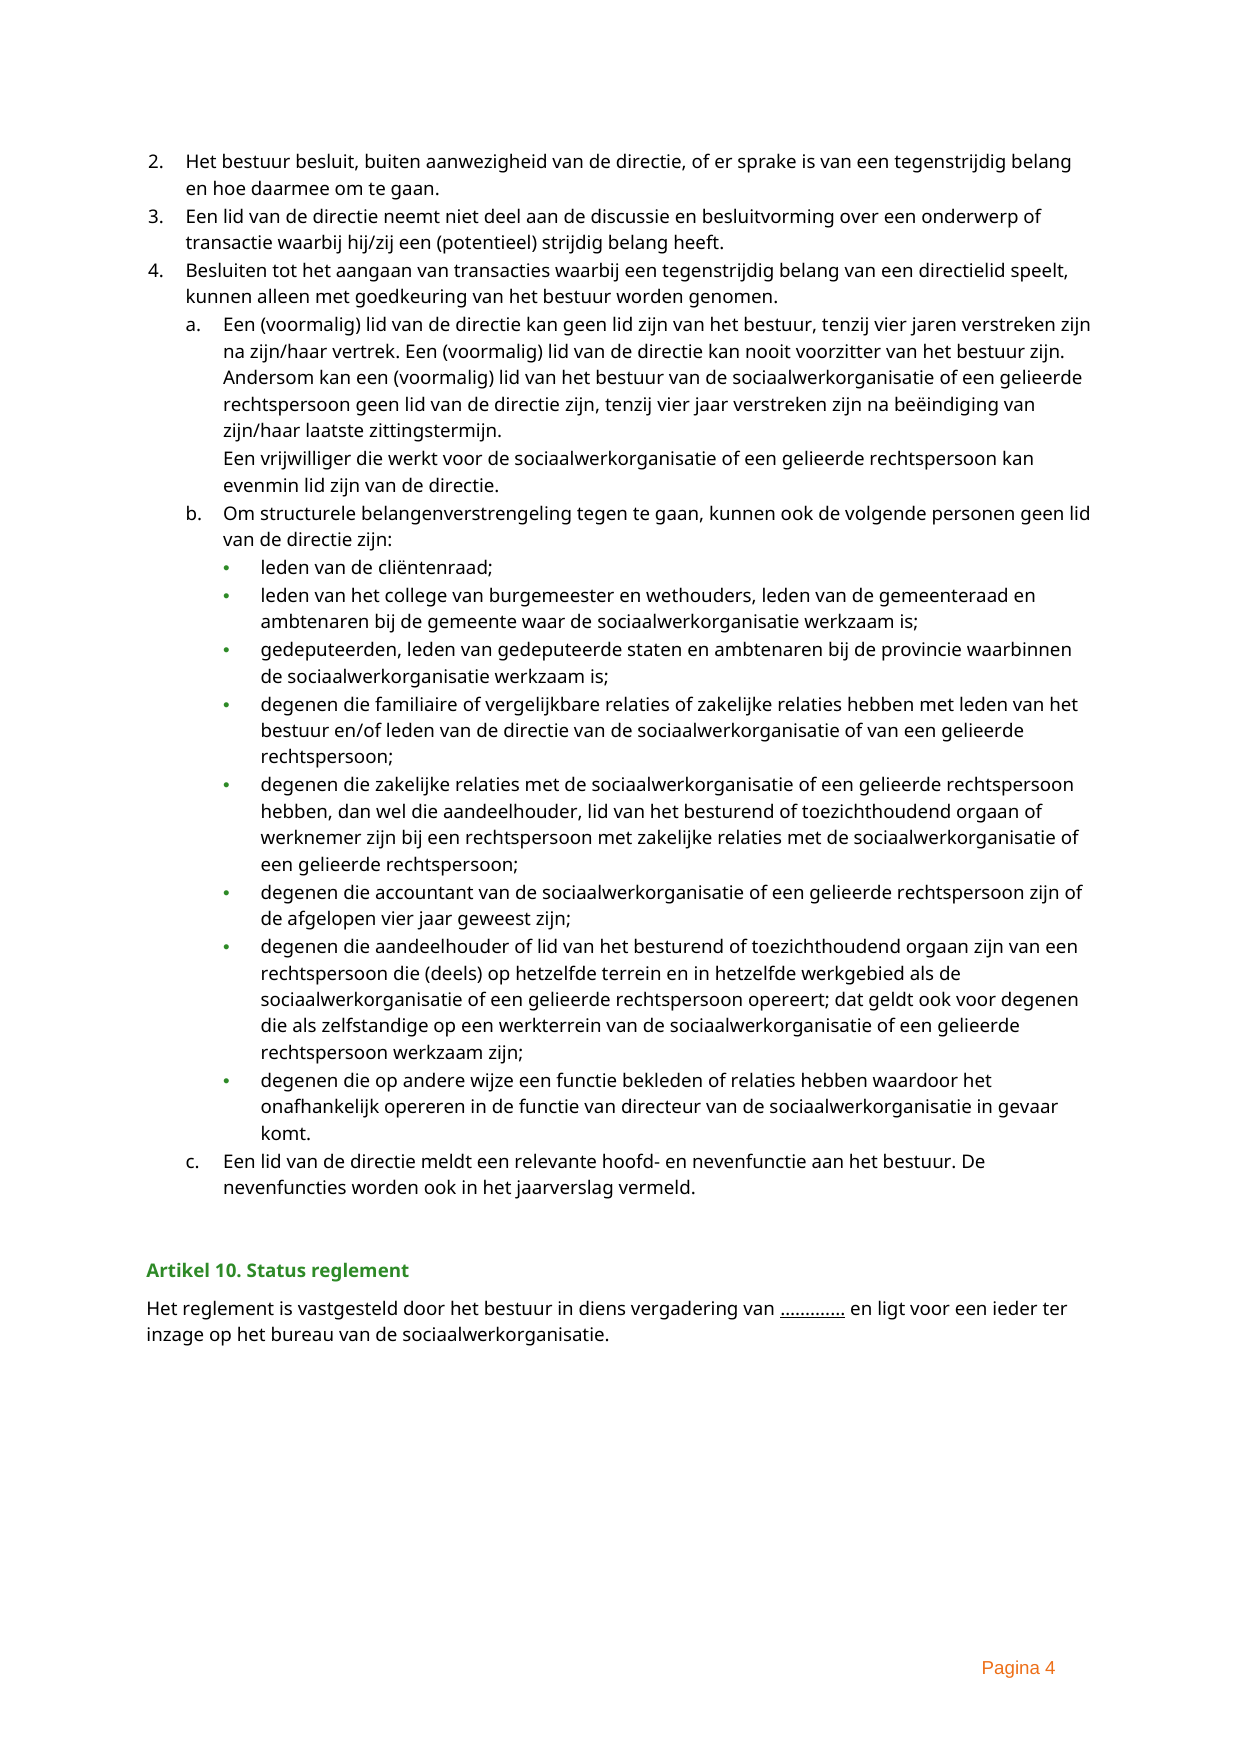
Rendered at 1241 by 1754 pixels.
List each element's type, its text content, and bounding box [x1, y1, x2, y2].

list degenen die aandeelhouder of lid van het besturend of toezichthoudend orgaan zijn van een rechtspersoon die (deels) op hetzelfde terrein en in hetzelfde werkgebied als de sociaalwerkorganisatie of een gelieerde rechtspersoon opereert; dat geldt ook voor degenen die als zelfstandige op een werkterrein van de sociaalwerkorganisatie of een gelieerde rechtspersoon werkzaam zijn; [223, 933, 1092, 1065]
list Een lid van de directie meldt een relevante hoofd- en nevenfunctie aan het bestuur. De nevenfuncties worden ook in het jaarverslag vermeld. [185, 1148, 1092, 1200]
subtitle Artikel 10. Status reglement [146, 1258, 1092, 1283]
list Een (voormalig) lid van de directie kan geen lid zijn van het bestuur, tenzij vier jaren verstreken zijn na zijn/haar vertrek. Een (voormalig) lid van de directie kan nooit voorzitter van het bestuur zijn. Andersom kan een (voormalig) lid van het bestuur van de sociaalwerkorganisatie of een gelieerde rechtspersoon geen lid van de directie zijn, tenzij vier jaar verstreken zijn na beëindiging van zijn/haar laatste zittingstermijn. [185, 312, 1092, 443]
list Besluiten tot het aangaan van transacties waarbij een tegenstrijdig belang van een directielid speelt, kunnen alleen met goedkeuring van het bestuur worden genomen. [148, 257, 1092, 309]
list degenen die familiaire of vergelijkbare relaties of zakelijke relaties hebben met leden van het bestuur en/of leden van de directie van de sociaalwerkorganisatie of van een gelieerde rechtspersoon; [223, 691, 1092, 769]
text Het reglement is vastgesteld door het bestuur in diens vergadering van ….......... en ligt voor een ieder ter inzage op het bureau van de sociaalwerkorganisatie. [146, 1295, 1092, 1347]
list Het bestuur besluit, buiten aanwezigheid van de directie, of er sprake is van een tegenstrijdig belang en hoe daarmee om te gaan. [148, 149, 1092, 201]
list leden van het college van burgemeester en wethouders, leden van de gemeenteraad en ambtenaren bij de gemeente waar de sociaalwerkorganisatie werkzaam is; [223, 582, 1092, 634]
list degenen die accountant van de sociaalwerkorganisatie of een gelieerde rechtspersoon zijn of de afgelopen vier jaar geweest zijn; [223, 879, 1092, 931]
list Om structurele belangenverstrengeling tegen te gaan, kunnen ook de volgende personen geen lid van de directie zijn: [185, 500, 1092, 552]
list gedeputeerden, leden van gedeputeerde staten en ambtenaren bij de provincie waarbinnen de sociaalwerkorganisatie werkzaam is; [223, 637, 1092, 688]
text Een vrijwilliger die werkt voor de sociaalwerkorganisatie of een gelieerde rechtspersoon kan evenmin lid zijn van de directie. [223, 446, 1092, 497]
list leden van de cliëntenraad; [223, 554, 1092, 580]
list degenen die op andere wijze een functie bekleden of relaties hebben waardoor het onafhankelijk opereren in de functie van directeur van de sociaalwerkorganisatie in gevaar komt. [223, 1067, 1092, 1146]
list Een lid van de directie neemt niet deel aan de discussie en besluitvorming over een onderwerp of transactie waarbij hij/zij een (potentieel) strijdig belang heeft. [148, 203, 1092, 255]
list degenen die zakelijke relaties met de sociaalwerkorganisatie of een gelieerde rechtspersoon hebben, dan wel die aandeelhouder, lid van het besturend of toezichthoudend orgaan of werknemer zijn bij een rechtspersoon met zakelijke relaties met de sociaalwerkorganisatie of een gelieerde rechtspersoon; [223, 772, 1092, 877]
